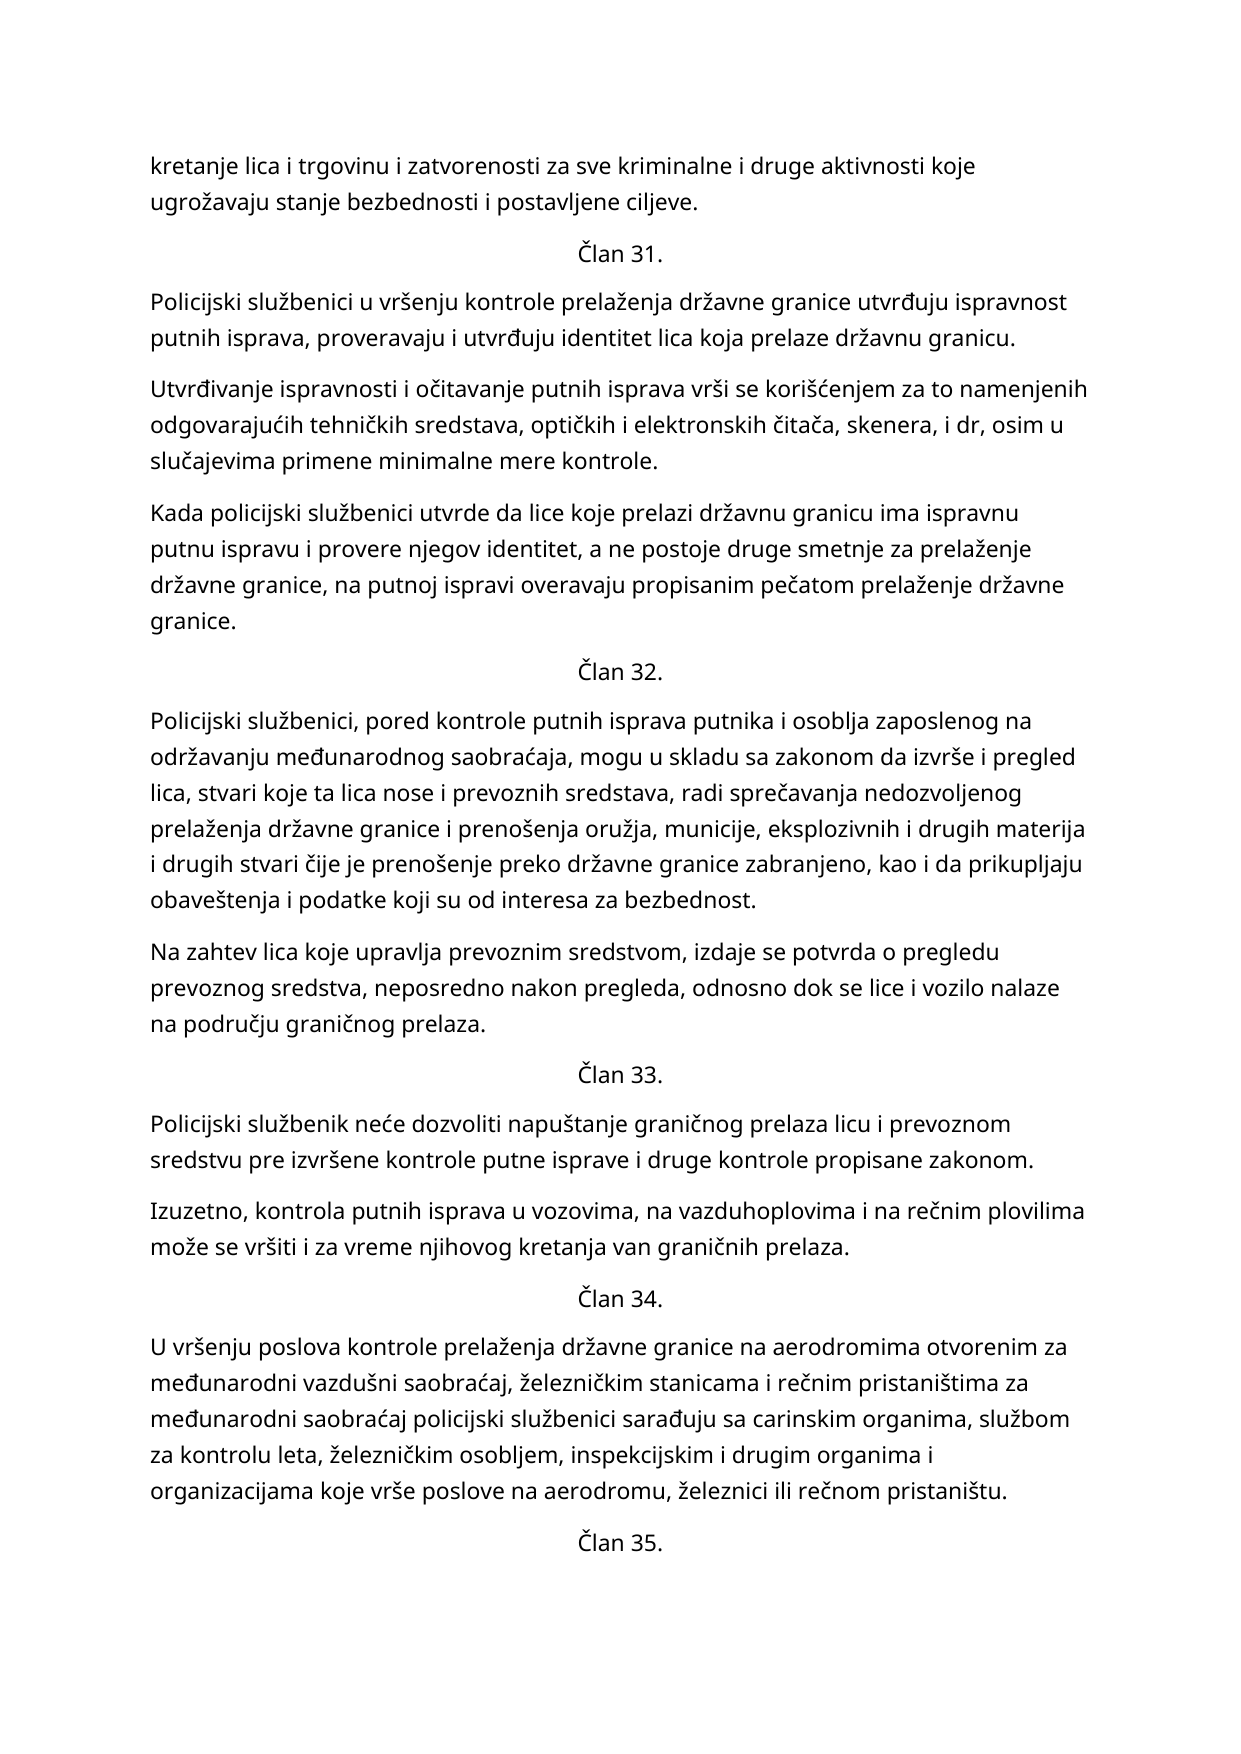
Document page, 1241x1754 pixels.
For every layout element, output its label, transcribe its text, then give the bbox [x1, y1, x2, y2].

text Policijski službenici, pored kontrole putnih isprava putnika i osoblja zaposlenog na održavanju međunarodnog saobraćaja, mogu u skladu sa zakonom da izvrše i pregled lica, stvari koje ta lica nose i prevoznih sredstava, radi sprečavanja nedozvoljenog prelaženja državne granice i prenošenja oružja, municije, eksplozivnih i drugih materija i drugih stvari čije je prenošenje preko državne granice zabranjeno, kao i da prikupljaju obaveštenja i podatke koji su od interesa za bezbednost. [150, 705, 1090, 916]
text Izuzetno, kontrola putnih isprava u vozovima, na vazduhoplovima i na rečnim plovilima može se vršiti i za vreme njihovog kretanja van graničnih prelaza. [150, 1195, 1090, 1262]
text Član 32. [150, 656, 1090, 687]
text Član 34. [150, 1283, 1090, 1314]
text Policijski službenik neće dozvoliti napuštanje graničnog prelaza licu i prevoznom sredstvu pre izvršene kontrole putne isprave i druge kontrole propisane zakonom. [150, 1108, 1090, 1175]
text Član 33. [150, 1059, 1090, 1091]
text Član 35. [150, 1527, 1090, 1558]
text U vršenju poslova kontrole prelaženja državne granice na aerodromima otvorenim za međunarodni vazdušni saobraćaj, železničkim stanicama i rečnim pristaništima za međunarodni saobraćaj policijski službenici sarađuju sa carinskim organima, službom za kontrolu leta, železničkim osobljem, inspekcijskim i drugim organima i organizacijama koje vrše poslove na aerodromu, železnici ili rečnom pristaništu. [150, 1331, 1090, 1506]
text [150, 150, 1090, 217]
text Kada policijski službenici utvrde da lice koje prelazi državnu granicu ima ispravnu putnu ispravu i provere njegov identitet, a ne postoje druge smetnje za prelaženje državne granice, na putnoj ispravi overavaju propisanim pečatom prelaženje državne granice. [150, 497, 1090, 636]
text Policijski službenici u vršenju kontrole prelaženja državne granice utvrđuju ispravnost putnih isprava, proveravaju i utvrđuju identitet lica koja prelaze državnu granicu. [150, 286, 1090, 353]
text Utvrđivanje ispravnosti i očitavanje putnih isprava vrši se korišćenjem za to namenjenih odgovarajućih tehničkih sredstava, optičkih i elektronskih čitača, skenera, i dr, osim u slučajevima primene minimalne mere kontrole. [150, 373, 1090, 477]
text Na zahtev lica koje upravlja prevoznim sredstvom, izdaje se potvrda o pregledu prevoznog sredstva, neposredno nakon pregleda, odnosno dok se lice i vozilo nalaze na području graničnog prelaza. [150, 936, 1090, 1039]
text Član 31. [150, 237, 1090, 269]
